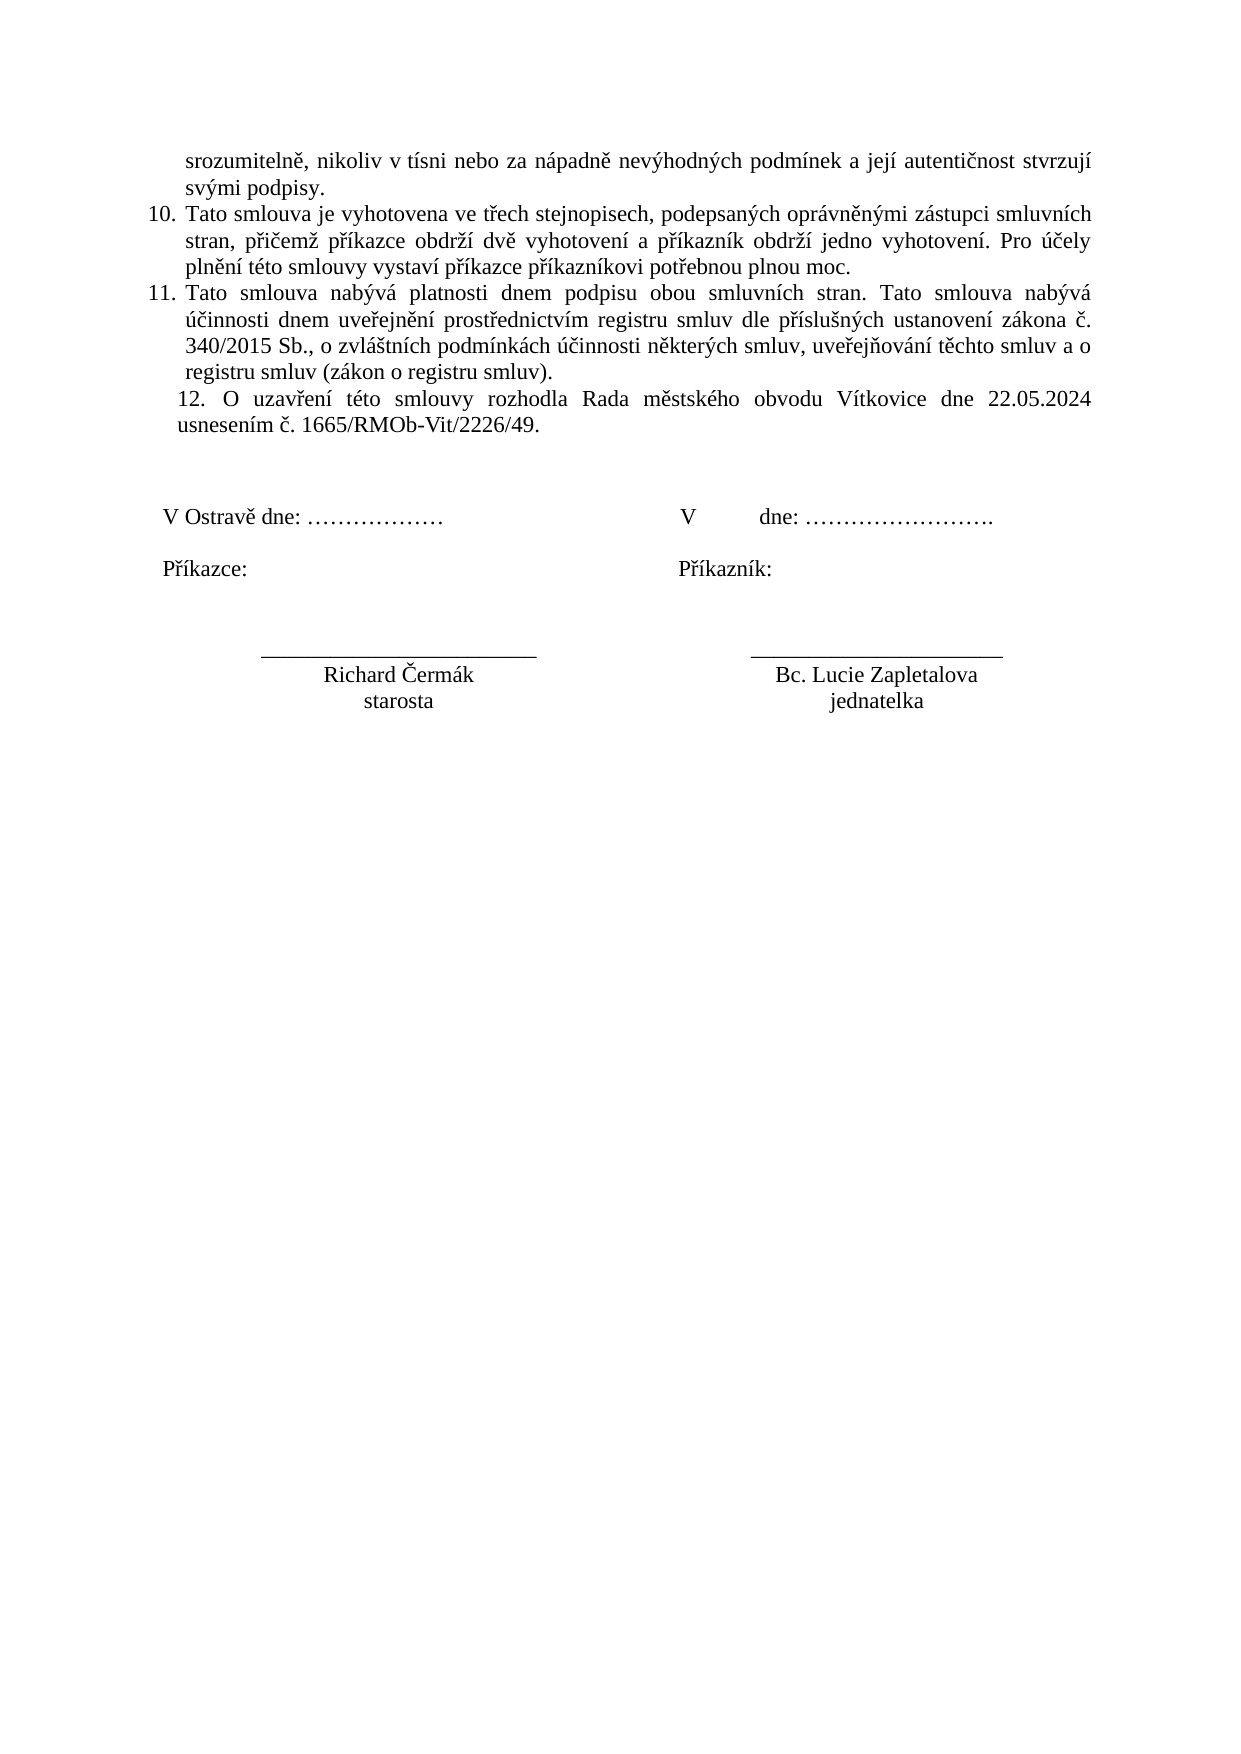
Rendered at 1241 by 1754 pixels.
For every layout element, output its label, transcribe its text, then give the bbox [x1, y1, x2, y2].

table_cell Richard Čermák starosta [136, 661, 642, 731]
list Tato smlouva nabývá platnosti dnem podpisu obou smluvních stran. Tato smlouva nabývá účinnosti dnem uveřejnění prostřednictvím registru smluv dle příslušných ustanovení zákona č. 340/2015 Sb., o zvláštních podmínkách účinnosti některých smluv, uveřejňování těchto smluv a o registru smluv (zákon o registru smluv). [148, 279, 1093, 385]
table_header V Ostravě dne: ……………… [136, 503, 642, 529]
list Tato smlouva je vyhotovena ve třech stejnopisech, podepsaných oprávněnými zástupci smluvních stran, přičemž příkazce obdrží dvě vyhotovení a příkazník obdrží jedno vyhotovení. Pro účely plnění této smlouvy vystaví příkazce příkazníkovi potřebnou plnou moc. [148, 200, 1093, 279]
list O uzavření této smlouvy rozhodla Rada městského obvodu Vítkovice dne 22.05.2024 usnesením č. 1665/RMOb-Vit/2226/49. [177, 385, 1093, 437]
table_header V dne: ……………………. [642, 503, 1111, 529]
table_cell Příkazce: ________________________ [136, 529, 642, 661]
table_cell Příkazník: ______________________ [642, 529, 1111, 661]
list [148, 148, 1093, 200]
table_cell Bc. Lucie Zapletalova jednatelka [642, 661, 1111, 731]
